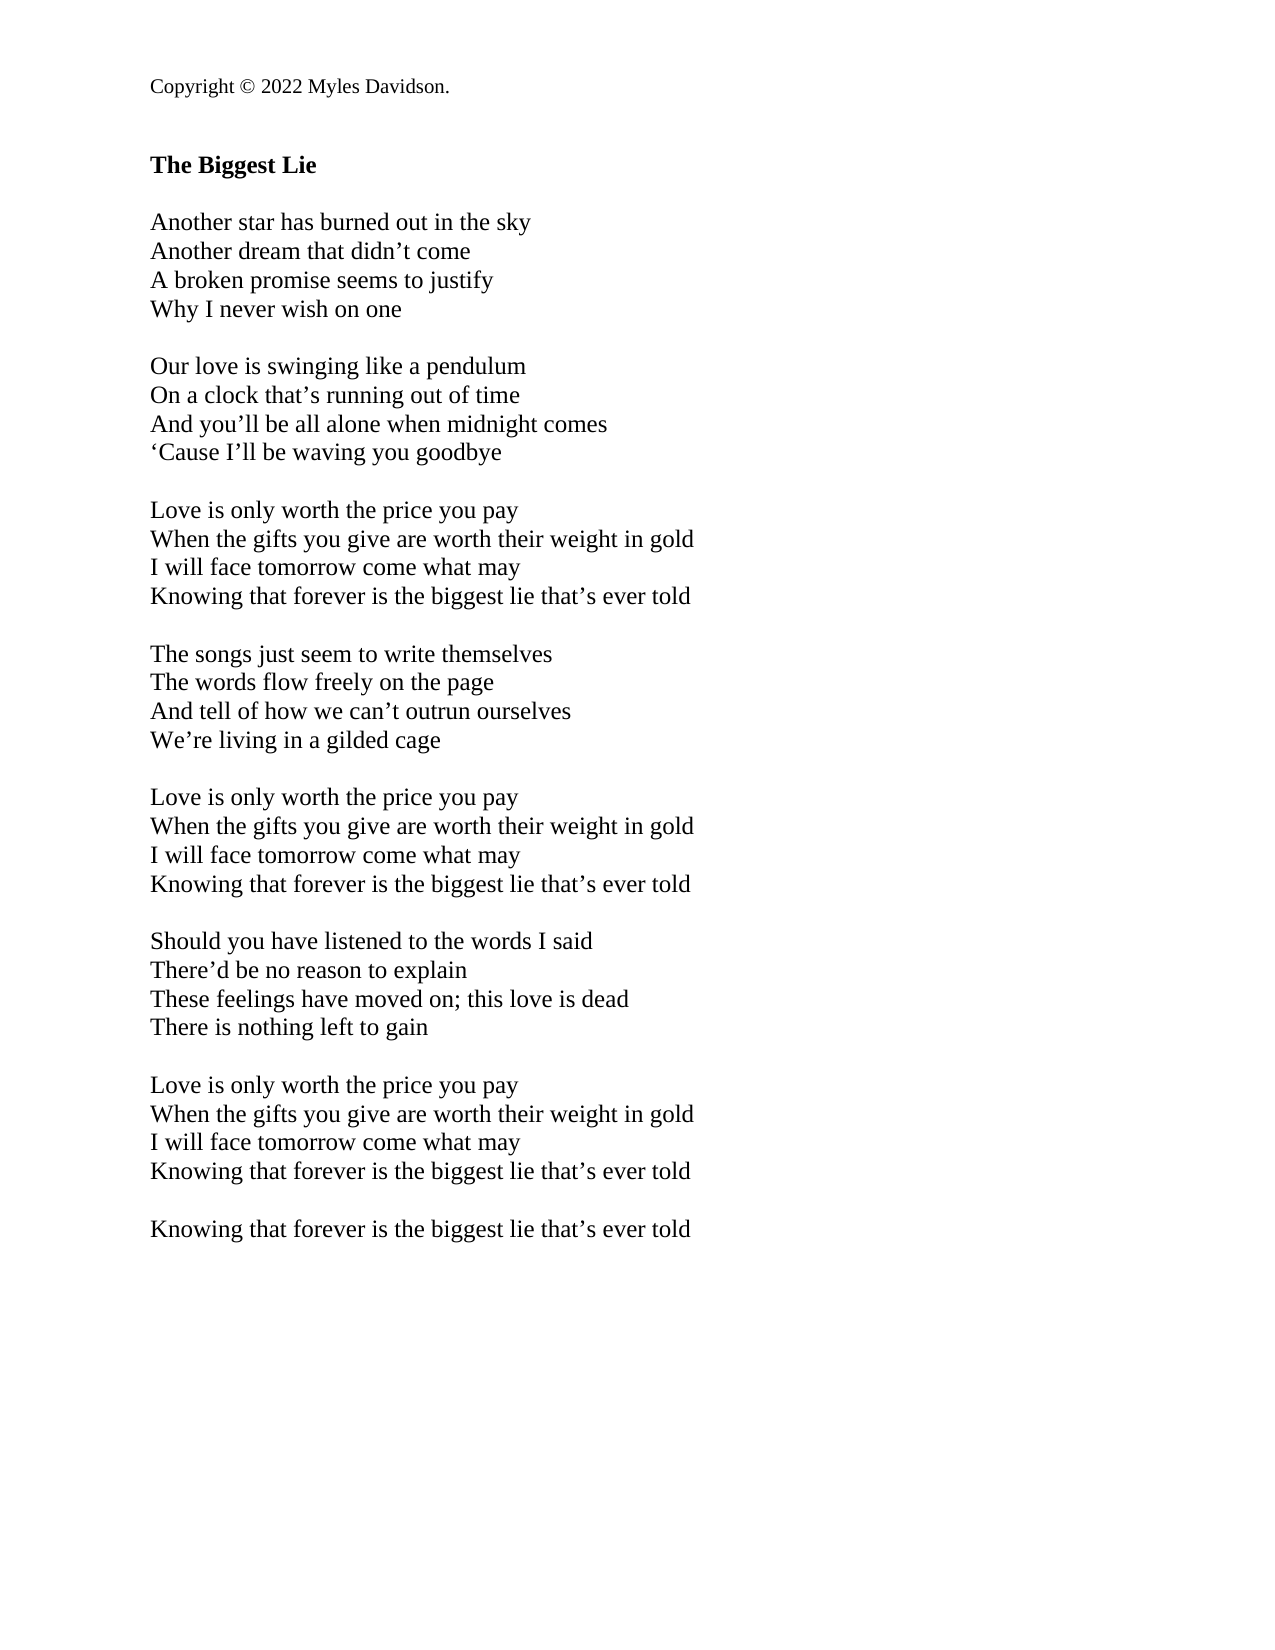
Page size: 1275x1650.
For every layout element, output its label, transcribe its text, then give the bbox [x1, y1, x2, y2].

text Love is only worth the price you pay [150, 1070, 1125, 1099]
text ‘Cause I’ll be waving you goodbye [150, 437, 1125, 466]
text A broken promise seems to justify [150, 265, 1125, 294]
text Another star has burned out in the sky [150, 207, 1125, 236]
text Knowing that forever is the biggest lie that’s ever told [150, 581, 1125, 610]
text The songs just seem to write themselves [150, 639, 1125, 667]
text And you’ll be all alone when midnight comes [150, 409, 1125, 437]
text I will face tomorrow come what may [150, 840, 1125, 869]
text When the gifts you give are worth their weight in gold [150, 1099, 1125, 1127]
text There is nothing left to gain [150, 1012, 1125, 1041]
text Knowing that forever is the biggest lie that’s ever told [150, 869, 1125, 897]
text The words flow freely on the page [150, 667, 1125, 696]
text There’d be no reason to explain [150, 955, 1125, 984]
text We’re living in a gilded cage [150, 725, 1125, 754]
text Love is only worth the price you pay [150, 782, 1125, 811]
text Knowing that forever is the biggest lie that’s ever told [150, 1214, 1125, 1242]
text I will face tomorrow come what may [150, 552, 1125, 581]
text These feelings have moved on; this love is dead [150, 984, 1125, 1012]
text Knowing that forever is the biggest lie that’s ever told [150, 1156, 1125, 1185]
text When the gifts you give are worth their weight in gold [150, 524, 1125, 552]
text Our love is swinging like a pendulum [150, 351, 1125, 380]
text And tell of how we can’t outrun ourselves [150, 696, 1125, 725]
text The Biggest Lie [150, 150, 1125, 179]
text On a clock that’s running out of time [150, 380, 1125, 409]
text I will face tomorrow come what may [150, 1127, 1125, 1156]
text Why I never wish on one [150, 294, 1125, 322]
text Should you have listened to the words I said [150, 926, 1125, 955]
text When the gifts you give are worth their weight in gold [150, 811, 1125, 840]
text Another dream that didn’t come [150, 236, 1125, 265]
text Love is only worth the price you pay [150, 495, 1125, 524]
